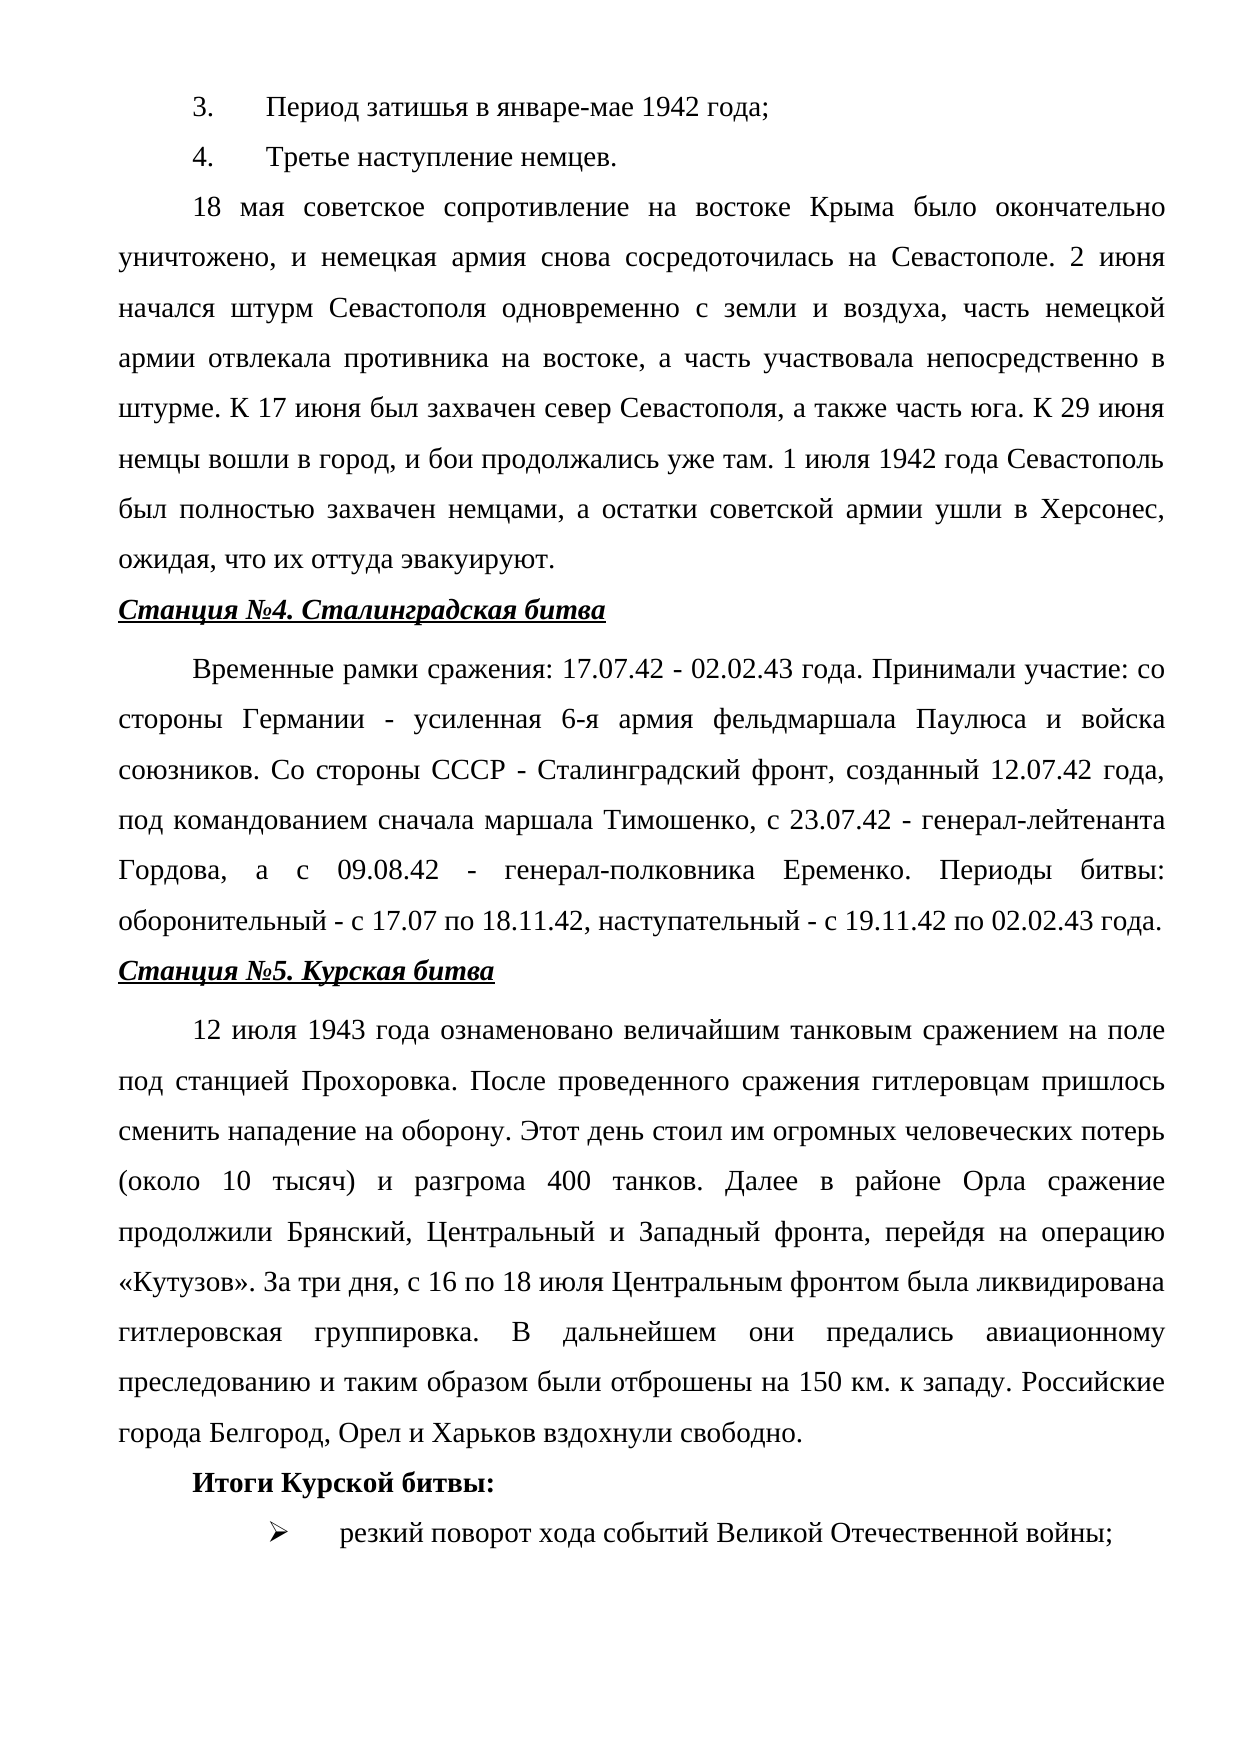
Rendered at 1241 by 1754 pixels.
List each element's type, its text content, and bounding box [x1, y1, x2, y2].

text 4. Третье наступление немцев. [118, 139, 1166, 172]
text Станция №5. Курская битва [118, 953, 1166, 987]
text 3. Период затишья в январе-мае 1942 года; [118, 89, 1166, 122]
text Станция №4. Сталинградская битва [118, 592, 1166, 625]
text Временные рамки сражения: 17.07.42 - 02.02.43 года. Принимали участие: со стороны Германии - усиленная 6-я армия фельдмаршала Паулюса и войска союзников. Со стороны СССР - Сталинградский фронт, созданный 12.07.42 года, под командованием сначала маршала Тимошенко, с 23.07.42 - генерал-лейтенанта Гордова, а с 09.08.42 - генерал-полковника Еременко. Периоды битвы: оборонительный - с 17.07 по 18.11.42, наступательный - с 19.11.42 по 02.02.43 года. [118, 651, 1166, 936]
text 12 июля 1943 года ознаменовано величайшим танковым сражением на поле под станцией Прохоровка. После проведенного сражения гитлеровцам пришлось сменить нападение на оборону. Этот день стоил им огромных человеческих потерь (около 10 тысяч) и разгрома 400 танков. Далее в районе Орла сражение продолжили Брянский, Центральный и Западный фронта, перейдя на операцию «Кутузов». За три дня, с 16 по 18 июля Центральным фронтом была ликвидирована гитлеровская группировка. В дальнейшем они предались авиационному преследованию и таким образом были отброшены на 150 км. к западу. Российские города Белгород, Орел и Харьков вздохнули свободно. [118, 1012, 1166, 1448]
list резкий поворот хода событий Великой Отечественной войны; [193, 1516, 1166, 1549]
text 18 мая советское сопротивление на востоке Крыма было окончательно уничтожено, и немецкая армия снова сосредоточилась на Севастополе. 2 июня начался штурм Севастополя одновременно с земли и воздуха, часть немецкой армии отвлекала противника на востоке, а часть участвовала непосредственно в штурме. К 17 июня был захвачен север Севастополя, а также часть юга. К 29 июня немцы вошли в город, и бои продолжались уже там. 1 июля 1942 года Севастополь был полностью захвачен немцами, а остатки советской армии ушли в Херсонес, ожидая, что их оттуда эвакуируют. [118, 189, 1166, 575]
text Итоги Курской битвы: [118, 1465, 1166, 1499]
